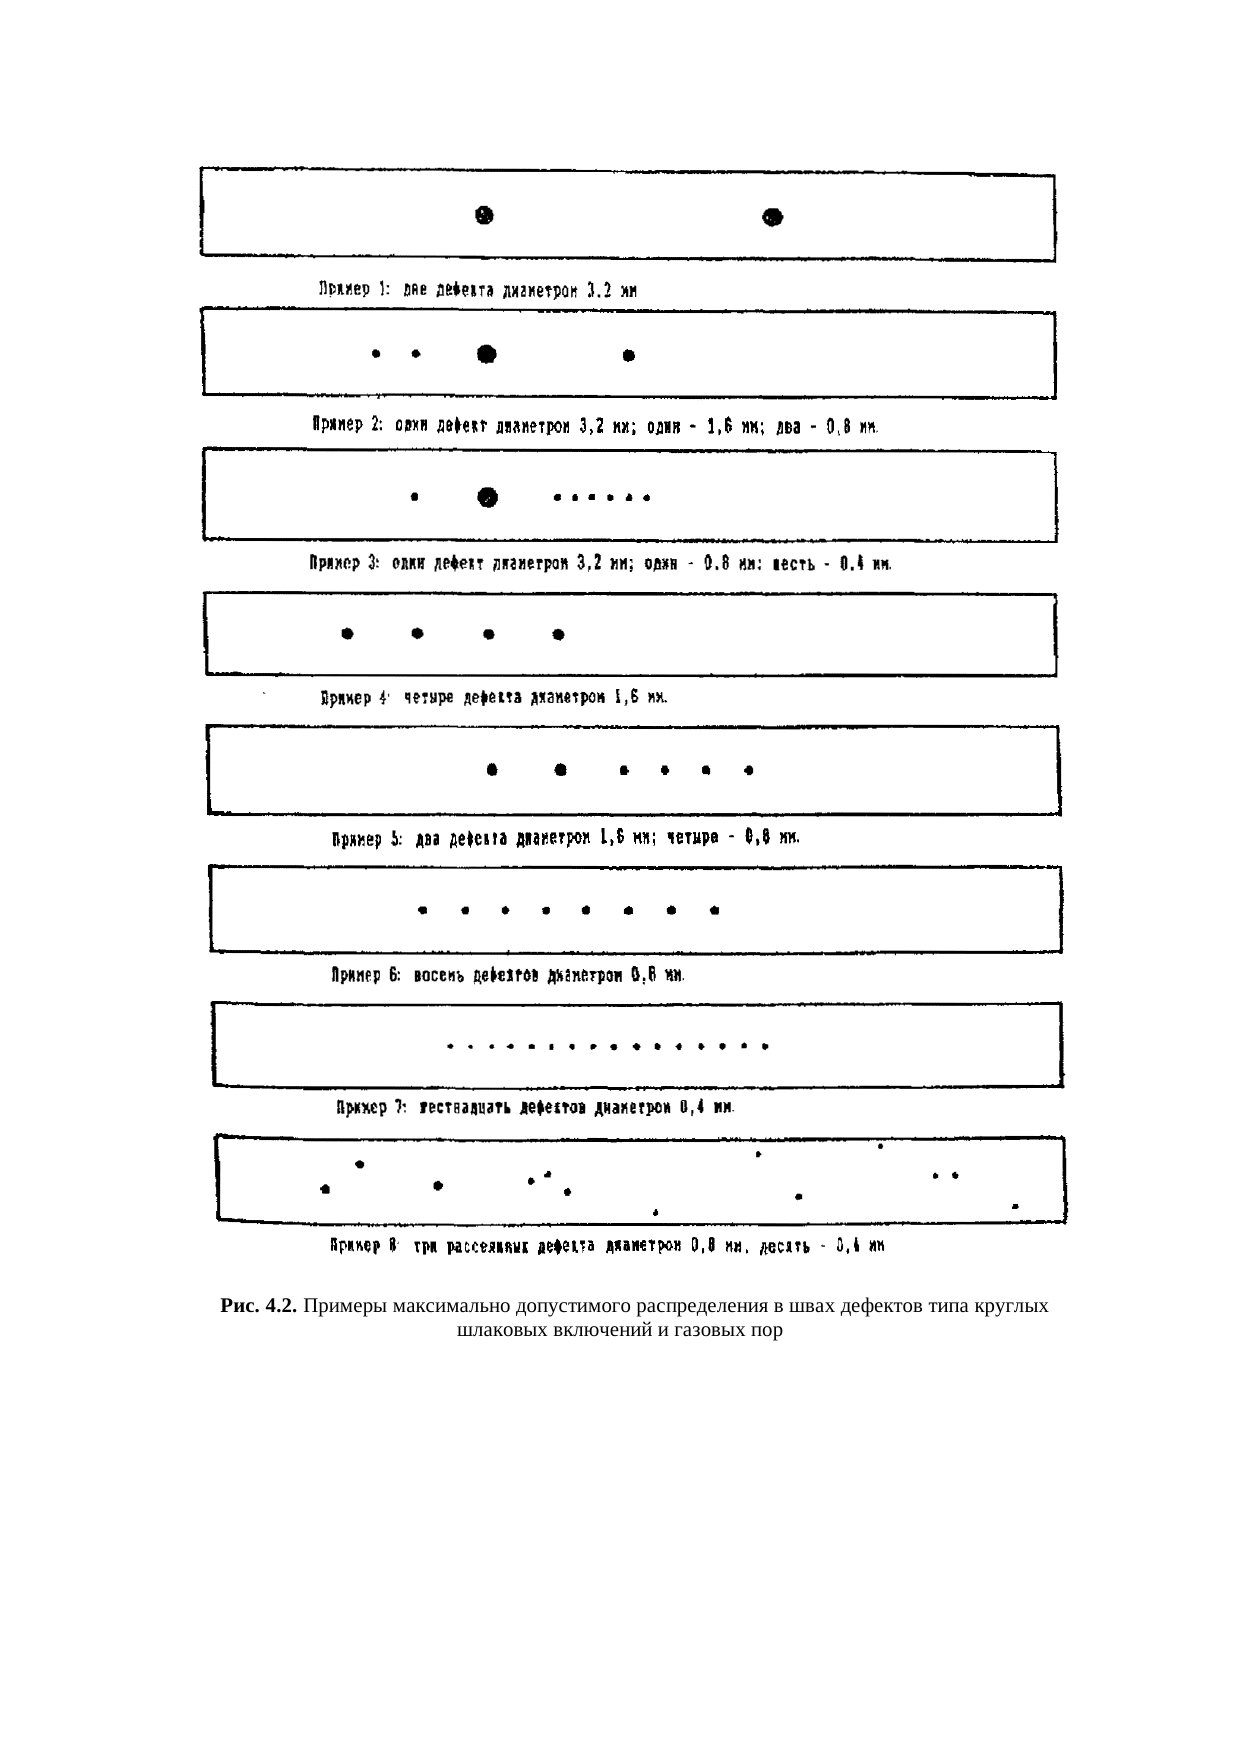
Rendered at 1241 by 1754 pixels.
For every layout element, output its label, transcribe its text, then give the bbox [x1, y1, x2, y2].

picture [187, 149, 1088, 1269]
text Рис. 4.2. Примеры максимально допустимого распределения в швах дефектов типа круглых шлаковых включений и газовых пор [187, 1293, 1053, 1341]
